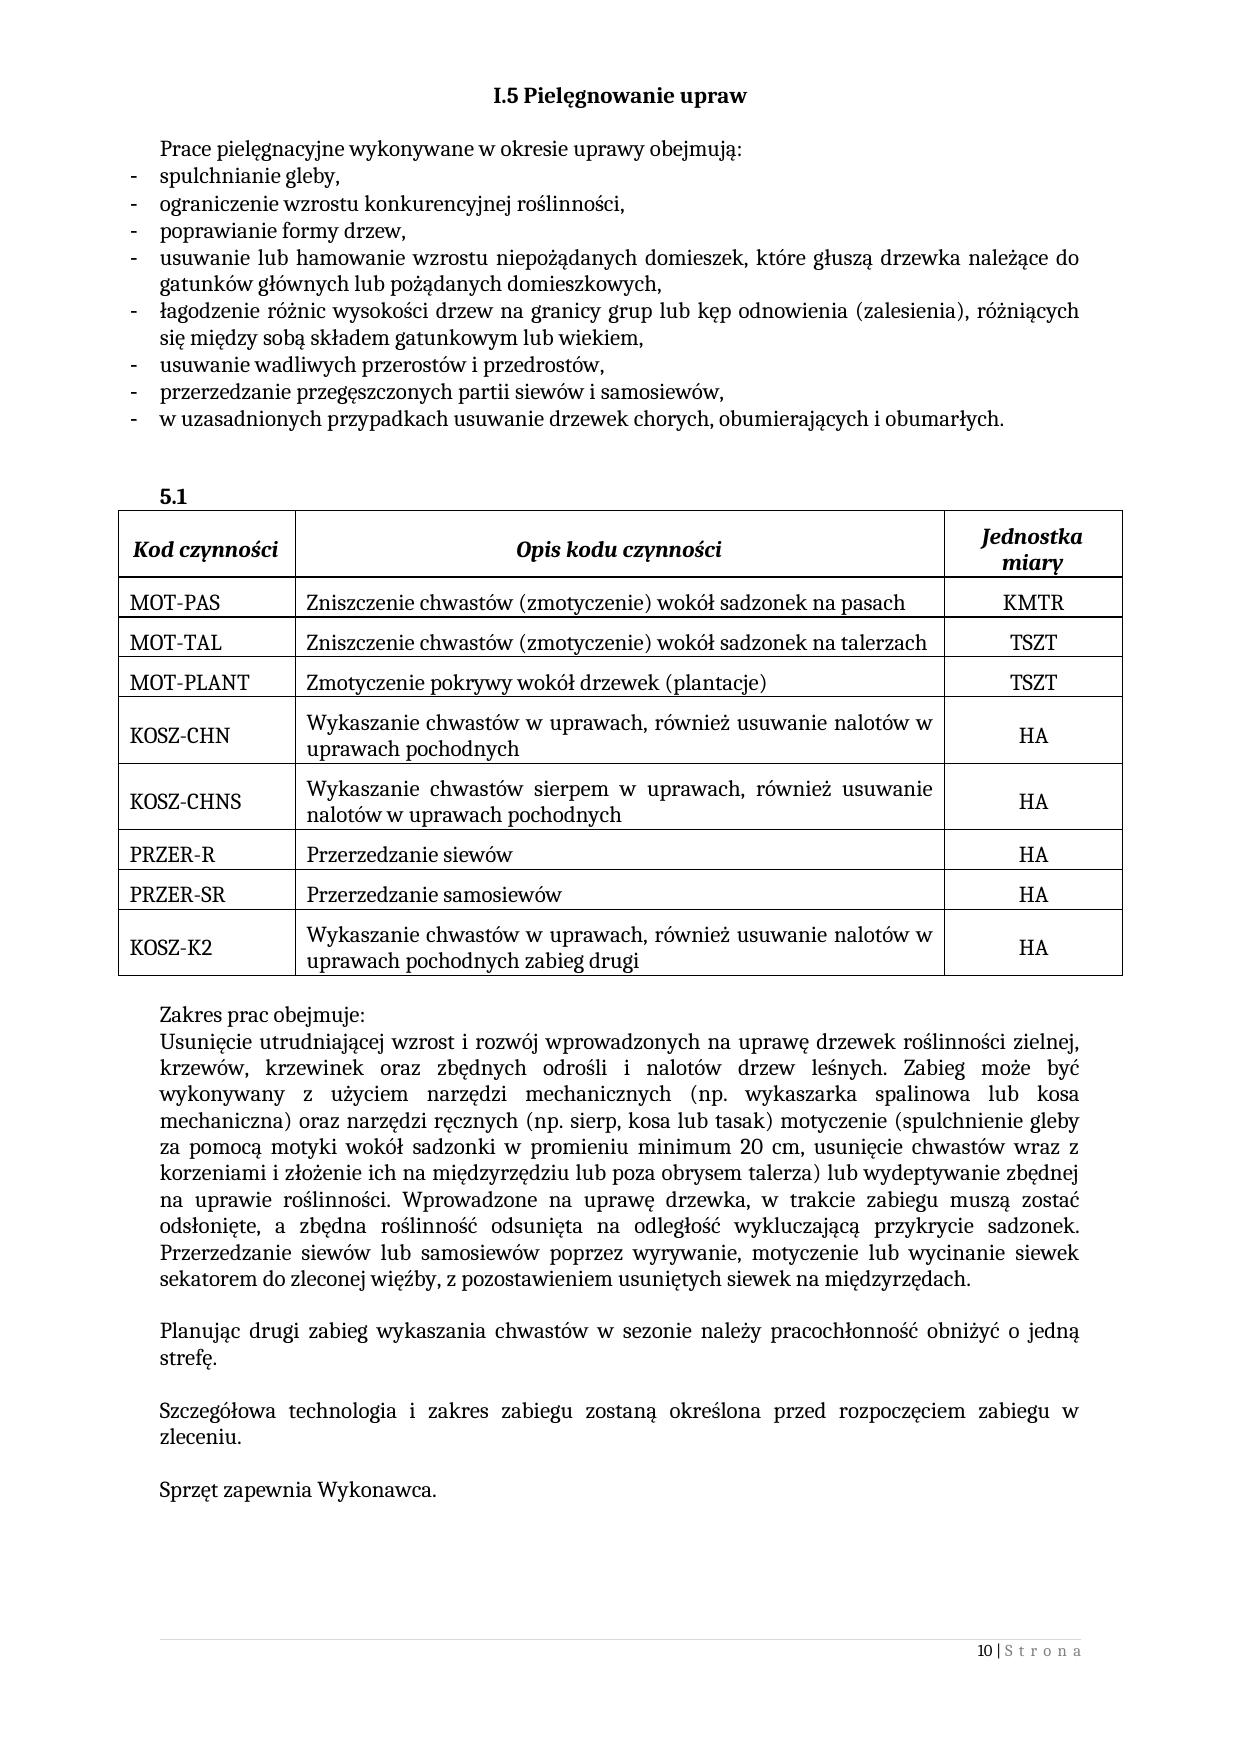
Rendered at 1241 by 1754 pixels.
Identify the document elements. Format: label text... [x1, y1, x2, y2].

table_cell Zniszczenie chwastów (zmotyczenie) wokół sadzonek na talerzach [296, 618, 944, 656]
table_cell MOT-PLANT [119, 657, 295, 696]
list w uzasadnionych przypadkach usuwanie drzewek chorych, obumierających i obumarłych. [130, 405, 1081, 432]
table_header Kod czynności [119, 511, 295, 576]
table_cell Zniszczenie chwastów (zmotyczenie) wokół sadzonek na pasach [296, 578, 944, 616]
text Sprzęt zapewnia Wykonawca. [159, 1476, 1081, 1503]
table_cell Zmotyczenie pokrywy wokół drzewek (plantacje) [296, 657, 944, 696]
table_cell HA [945, 910, 1122, 975]
table_cell KOSZ-CHN [119, 697, 295, 762]
table_cell Przerzedzanie siewów [296, 830, 944, 868]
table_cell MOT-PAS [119, 578, 295, 616]
text 5.1 [159, 484, 1081, 510]
table_cell PRZER-R [119, 830, 295, 868]
list poprawianie formy drzew, [130, 217, 1081, 244]
table_cell KOSZ-K2 [119, 910, 295, 975]
table_cell Wykaszanie chwastów w uprawach, również usuwanie nalotów w uprawach pochodnych [296, 697, 944, 762]
text Szczegółowa technologia i zakres zabiegu zostaną określona przed rozpoczęciem zabiegu w zleceniu. [159, 1397, 1081, 1450]
table_cell HA [945, 697, 1122, 762]
table_cell Wykaszanie chwastów sierpem w uprawach, również usuwanie nalotów w uprawach pochodnych [296, 764, 944, 829]
table_cell HA [945, 764, 1122, 829]
text Zakres prac obejmuje: [159, 1002, 1081, 1028]
table_cell PRZER-SR [119, 870, 295, 908]
table_cell KOSZ-CHNS [119, 764, 295, 829]
table_header Jednostka miary [945, 511, 1122, 576]
list przerzedzanie przegęszczonych partii siewów i samosiewów, [130, 378, 1081, 405]
table_cell TSZT [945, 618, 1122, 656]
table_cell TSZT [945, 657, 1122, 696]
text Prace pielęgnacyjne wykonywane w okresie uprawy obejmują: [159, 136, 1081, 162]
text I.5 Pielęgnowanie upraw [159, 83, 1081, 109]
text Usunięcie utrudniającej wzrost i rozwój wprowadzonych na uprawę drzewek roślinności zielnej, krzewów, krzewinek oraz zbędnych odrośli i nalotów drzew leśnych. Zabieg może być wykonywany z użyciem narzędzi mechanicznych (np. wykaszarka spalinowa lub kosa mechaniczna) oraz narzędzi ręcznych (np. sierp, kosa lub tasak) motyczenie (spulchnienie gleby za pomocą motyki wokół sadzonki w promieniu minimum 20 cm, usunięcie chwastów wraz z korzeniami i złożenie ich na międzyrzędziu lub poza obrysem talerza) lub wydeptywanie zbędnej na uprawie roślinności. Wprowadzone na uprawę drzewka, w trakcie zabiegu muszą zostać odsłonięte, a zbędna roślinność odsunięta na odległość wykluczającą przykrycie sadzonek. Przerzedzanie siewów lub samosiewów poprzez wyrywanie, motyczenie lub wycinanie siewek sekatorem do zleconej więźby, z pozostawieniem usuniętych siewek na międzyrzędach. [159, 1028, 1081, 1292]
table_cell KMTR [945, 578, 1122, 616]
table_cell HA [945, 870, 1122, 908]
table_cell MOT-TAL [119, 618, 295, 656]
list łagodzenie różnic wysokości drzew na granicy grup lub kęp odnowienia (zalesienia), różniących się między sobą składem gatunkowym lub wiekiem, [130, 297, 1081, 351]
list ograniczenie wzrostu konkurencyjnej roślinności, [130, 189, 1081, 217]
table_cell HA [945, 830, 1122, 868]
list usuwanie wadliwych przerostów i przedrostów, [130, 351, 1081, 378]
table_header Opis kodu czynności [296, 511, 944, 576]
text Planując drugi zabieg wykaszania chwastów w sezonie należy pracochłonność obniżyć o jedną strefę. [159, 1318, 1081, 1371]
table_cell Przerzedzanie samosiewów [296, 870, 944, 908]
list usuwanie lub hamowanie wzrostu niepożądanych domieszek, które głuszą drzewka należące do gatunków głównych lub pożądanych domieszkowych, [130, 244, 1081, 297]
table_cell Wykaszanie chwastów w uprawach, również usuwanie nalotów w uprawach pochodnych zabieg drugi [296, 910, 944, 975]
list spulchnianie gleby, [130, 162, 1081, 189]
